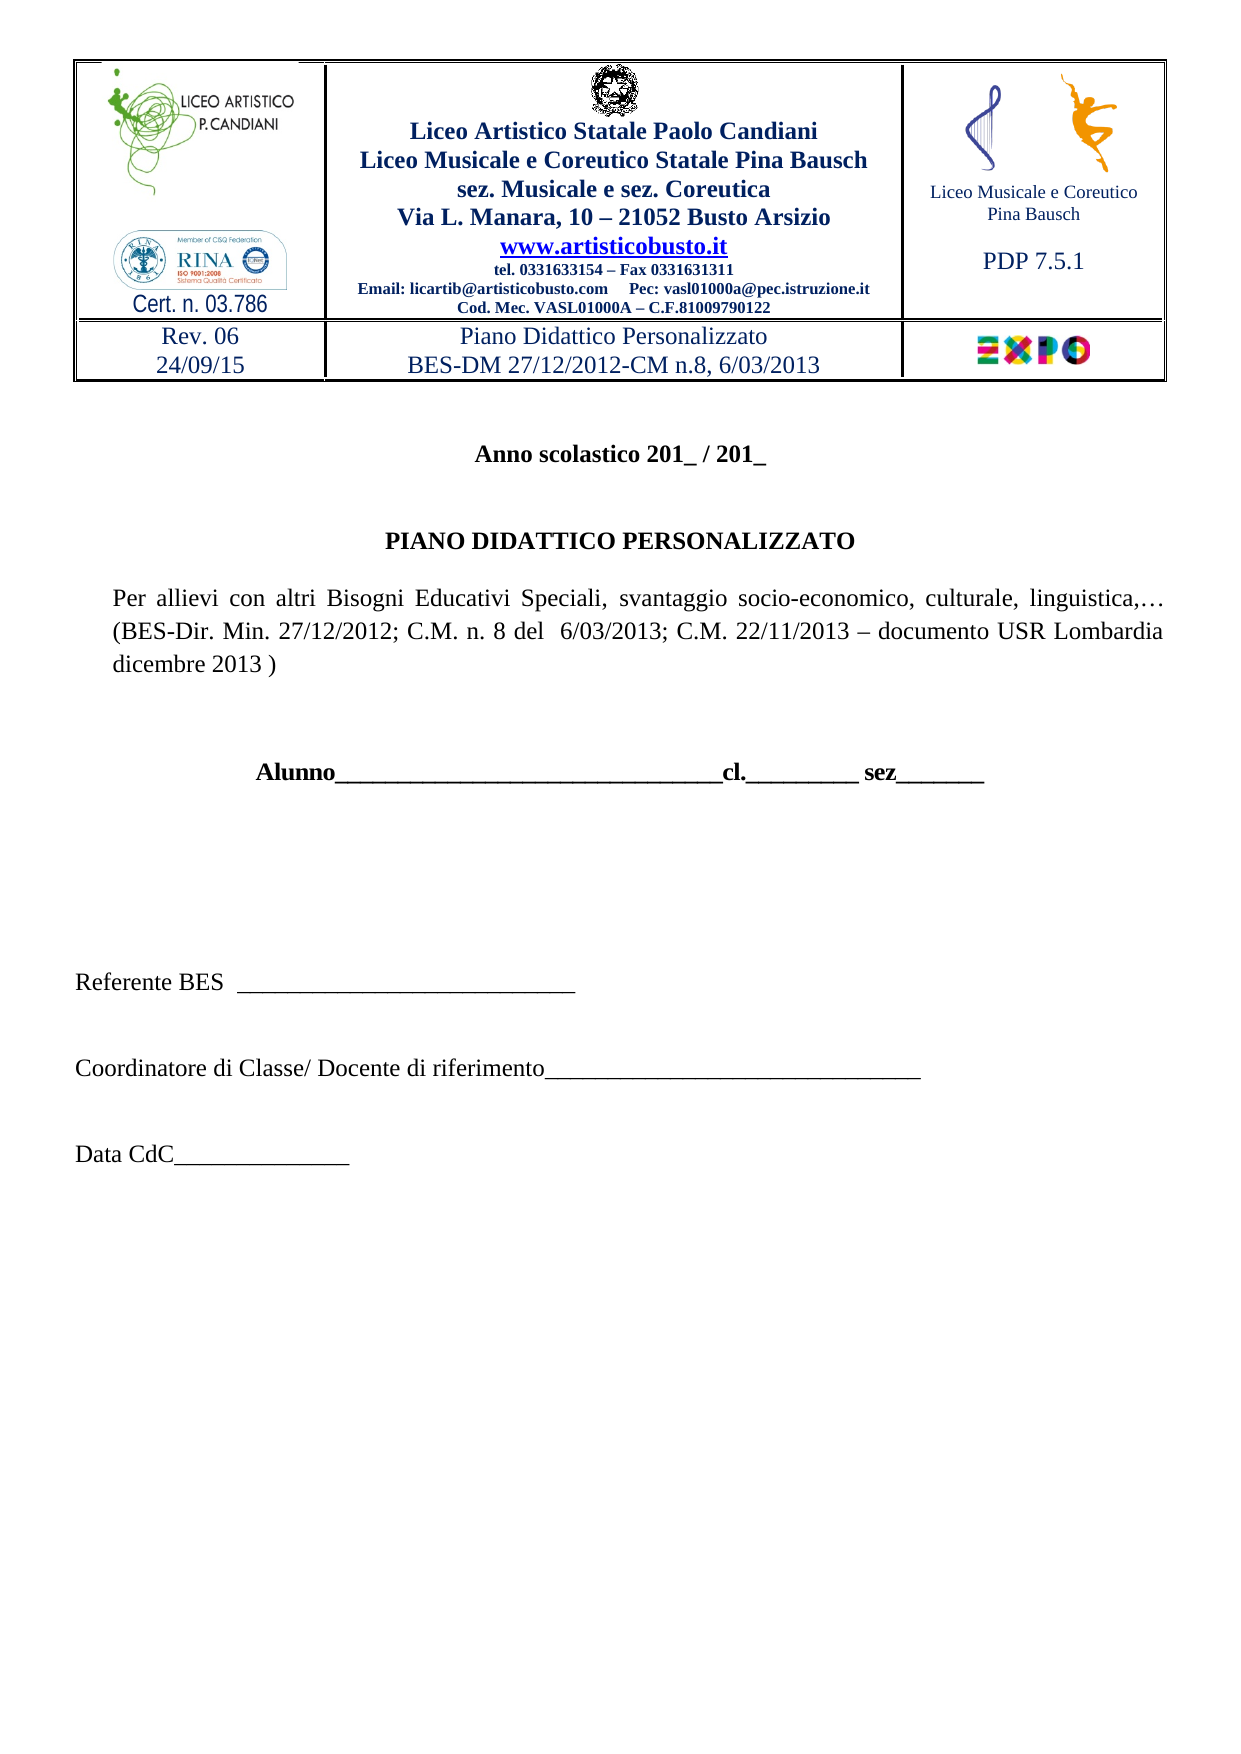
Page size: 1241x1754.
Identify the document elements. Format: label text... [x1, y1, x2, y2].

picture [113, 230, 287, 290]
text Referente BES ___________________________ [75, 967, 1165, 996]
picture [932, 74, 1034, 181]
picture [1046, 62, 1129, 181]
picture [977, 335, 1090, 365]
picture [101, 62, 299, 202]
text Coordinatore di Classe/ Docente di riferimento______________________________ [75, 1053, 1165, 1082]
text Per allievi con altri Bisogni Educativi Speciali, svantaggio socio-economico, culturale, linguistica,… (BES-Dir. Min. 27/12/2012; C.M. n. 8 del 6/03/2013; C.M. 22/11/2013 – documento USR Lombardia dicembre 2013 ) [112, 583, 1165, 678]
picture [588, 63, 639, 117]
text Data CdC______________ [75, 1139, 1165, 1168]
text Alunno_______________________________cl._________ sez_______ [75, 757, 1165, 786]
text PIANO DIDATTICO PERSONALIZZATO [75, 526, 1165, 554]
text Anno scolastico 201_ / 201_ [75, 439, 1165, 468]
